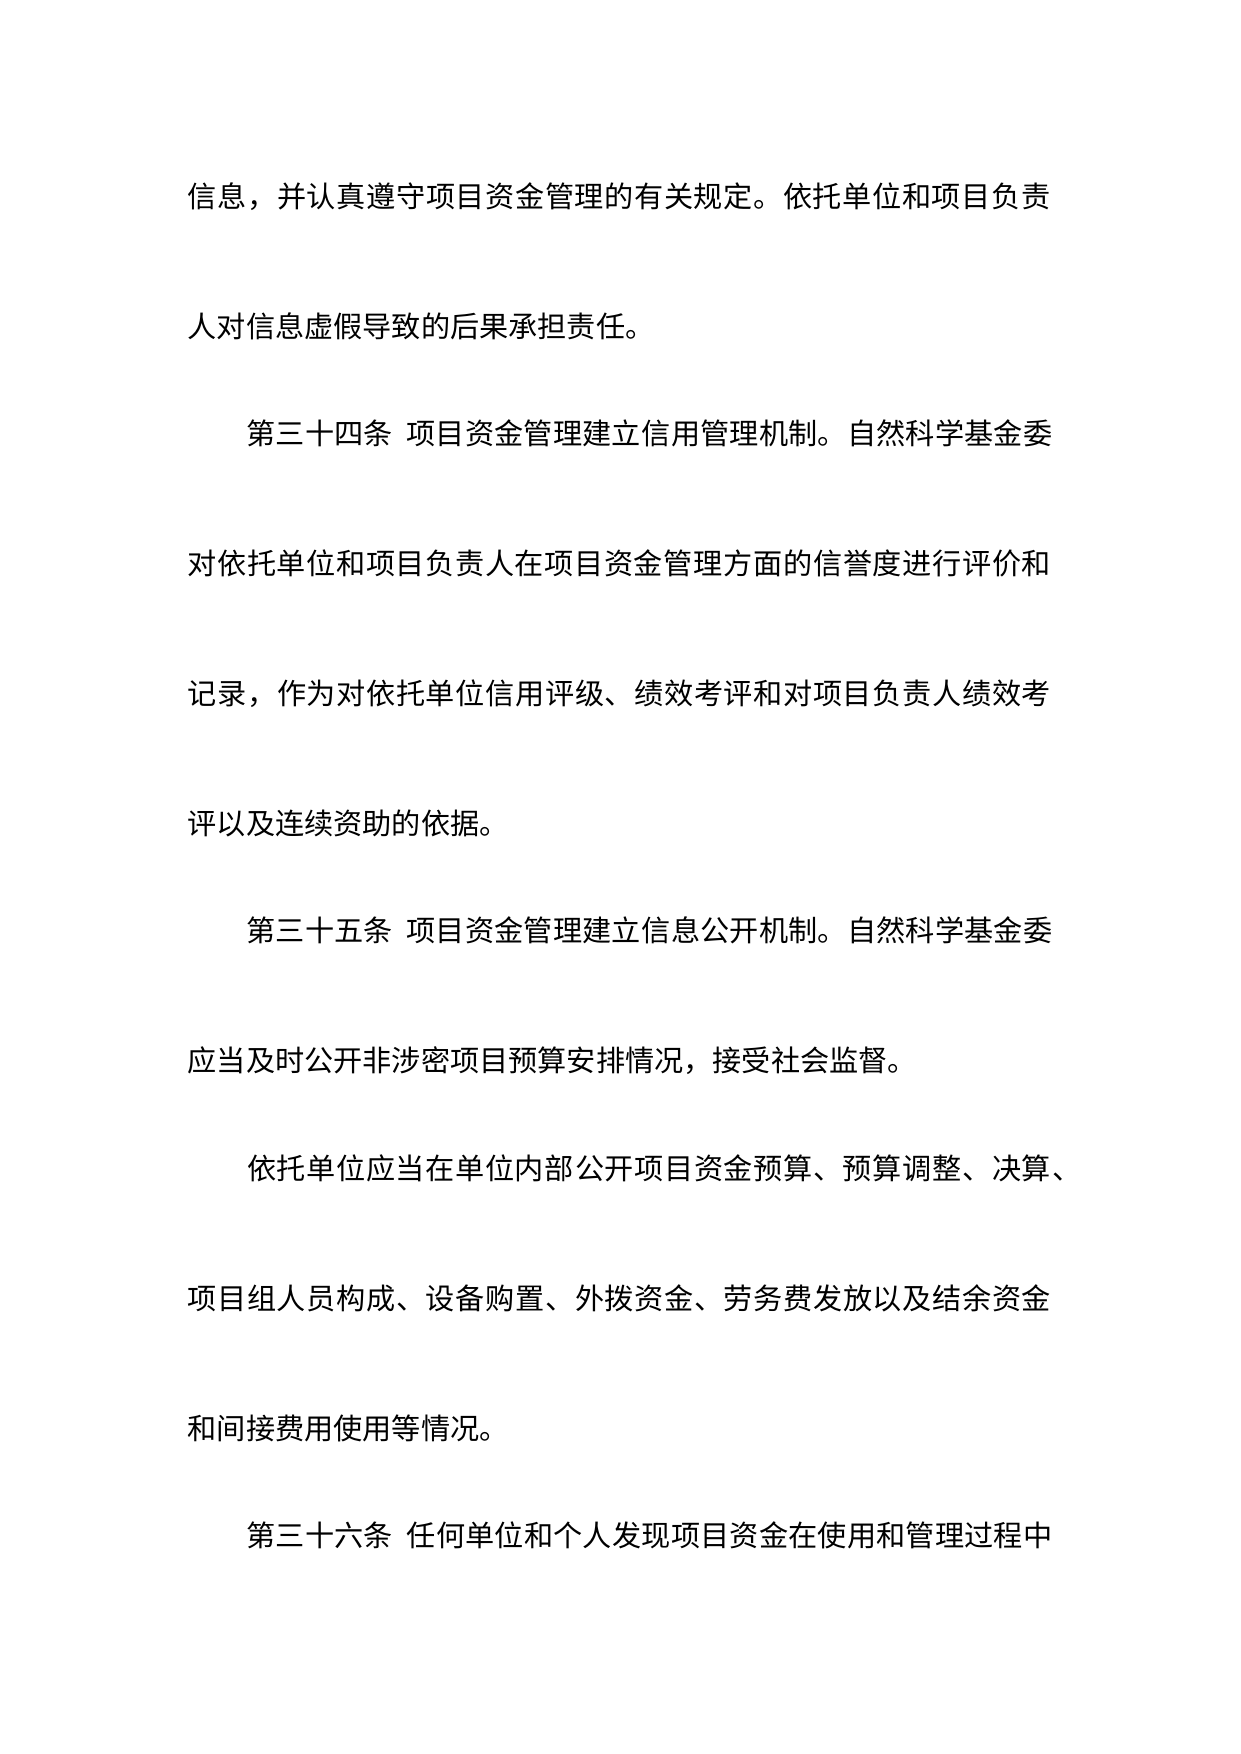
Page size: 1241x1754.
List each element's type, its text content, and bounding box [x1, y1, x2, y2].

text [187, 162, 1053, 357]
text 第三十四条 项目资金管理建立信用管理机制。自然科学基金委对依托单位和项目负责人在项目资金管理方面的信誉度进行评价和记录，作为对依托单位信用评级、绩效考评和对项目负责人绩效考评以及连续资助的依据。 [187, 399, 1053, 854]
text 第三十五条 项目资金管理建立信息公开机制。自然科学基金委应当及时公开非涉密项目预算安排情况，接受社会监督。 [187, 897, 1053, 1092]
text 依托单位应当在单位内部公开项目资金预算、预算调整、决算、项目组人员构成、设备购置、外拨资金、劳务费发放以及结余资金和间接费用使用等情况。 [187, 1134, 1053, 1459]
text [187, 1501, 1053, 1566]
